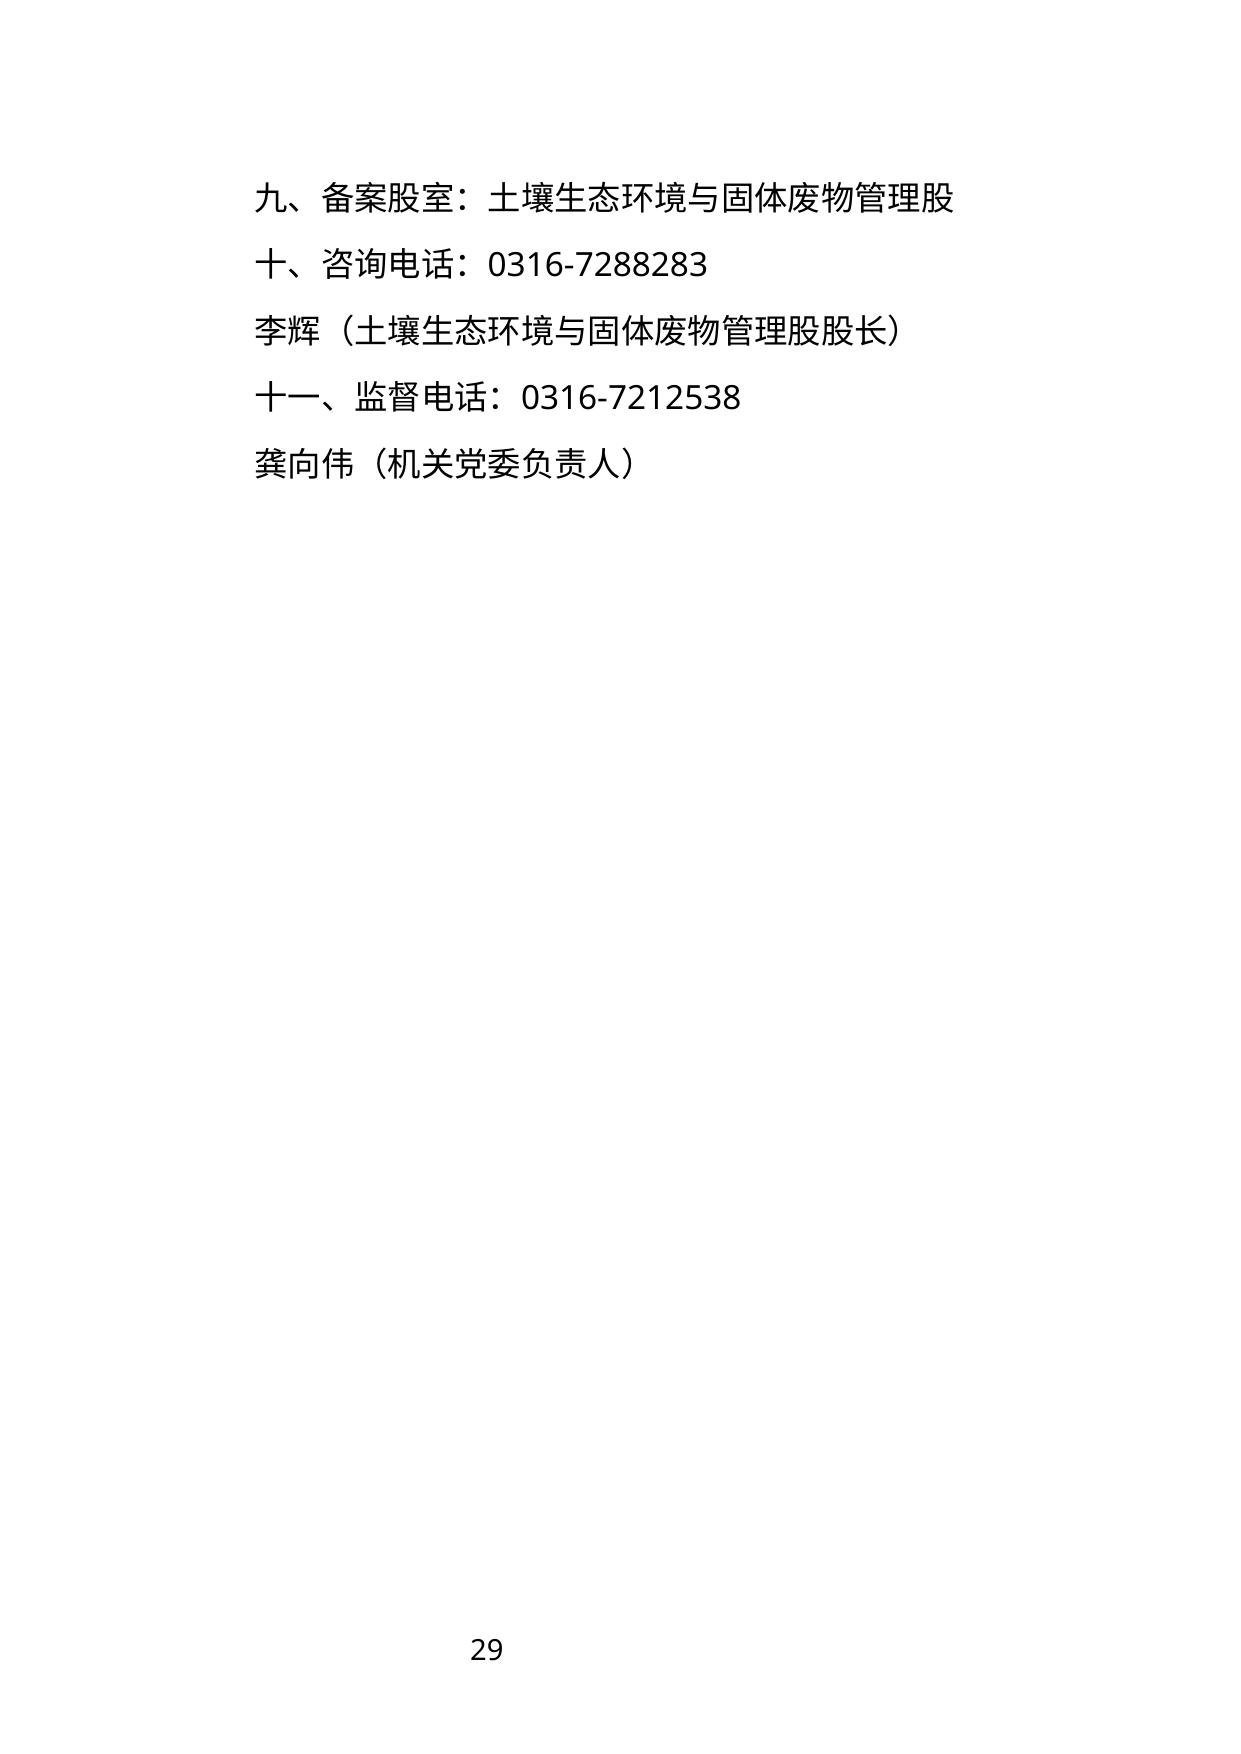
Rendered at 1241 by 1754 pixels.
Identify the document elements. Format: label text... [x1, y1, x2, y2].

list 龚向伟（机关党委负责人） [187, 428, 1053, 495]
text 九、备案股室：土壤生态环境与固体废物管理股 [187, 162, 1053, 229]
text 十、咨询电话：0316-7288283 [187, 229, 1053, 295]
list 十一、监督电话：0316-7212538 [187, 362, 1053, 428]
text 李辉（土壤生态环境与固体废物管理股股长） [187, 295, 1053, 362]
